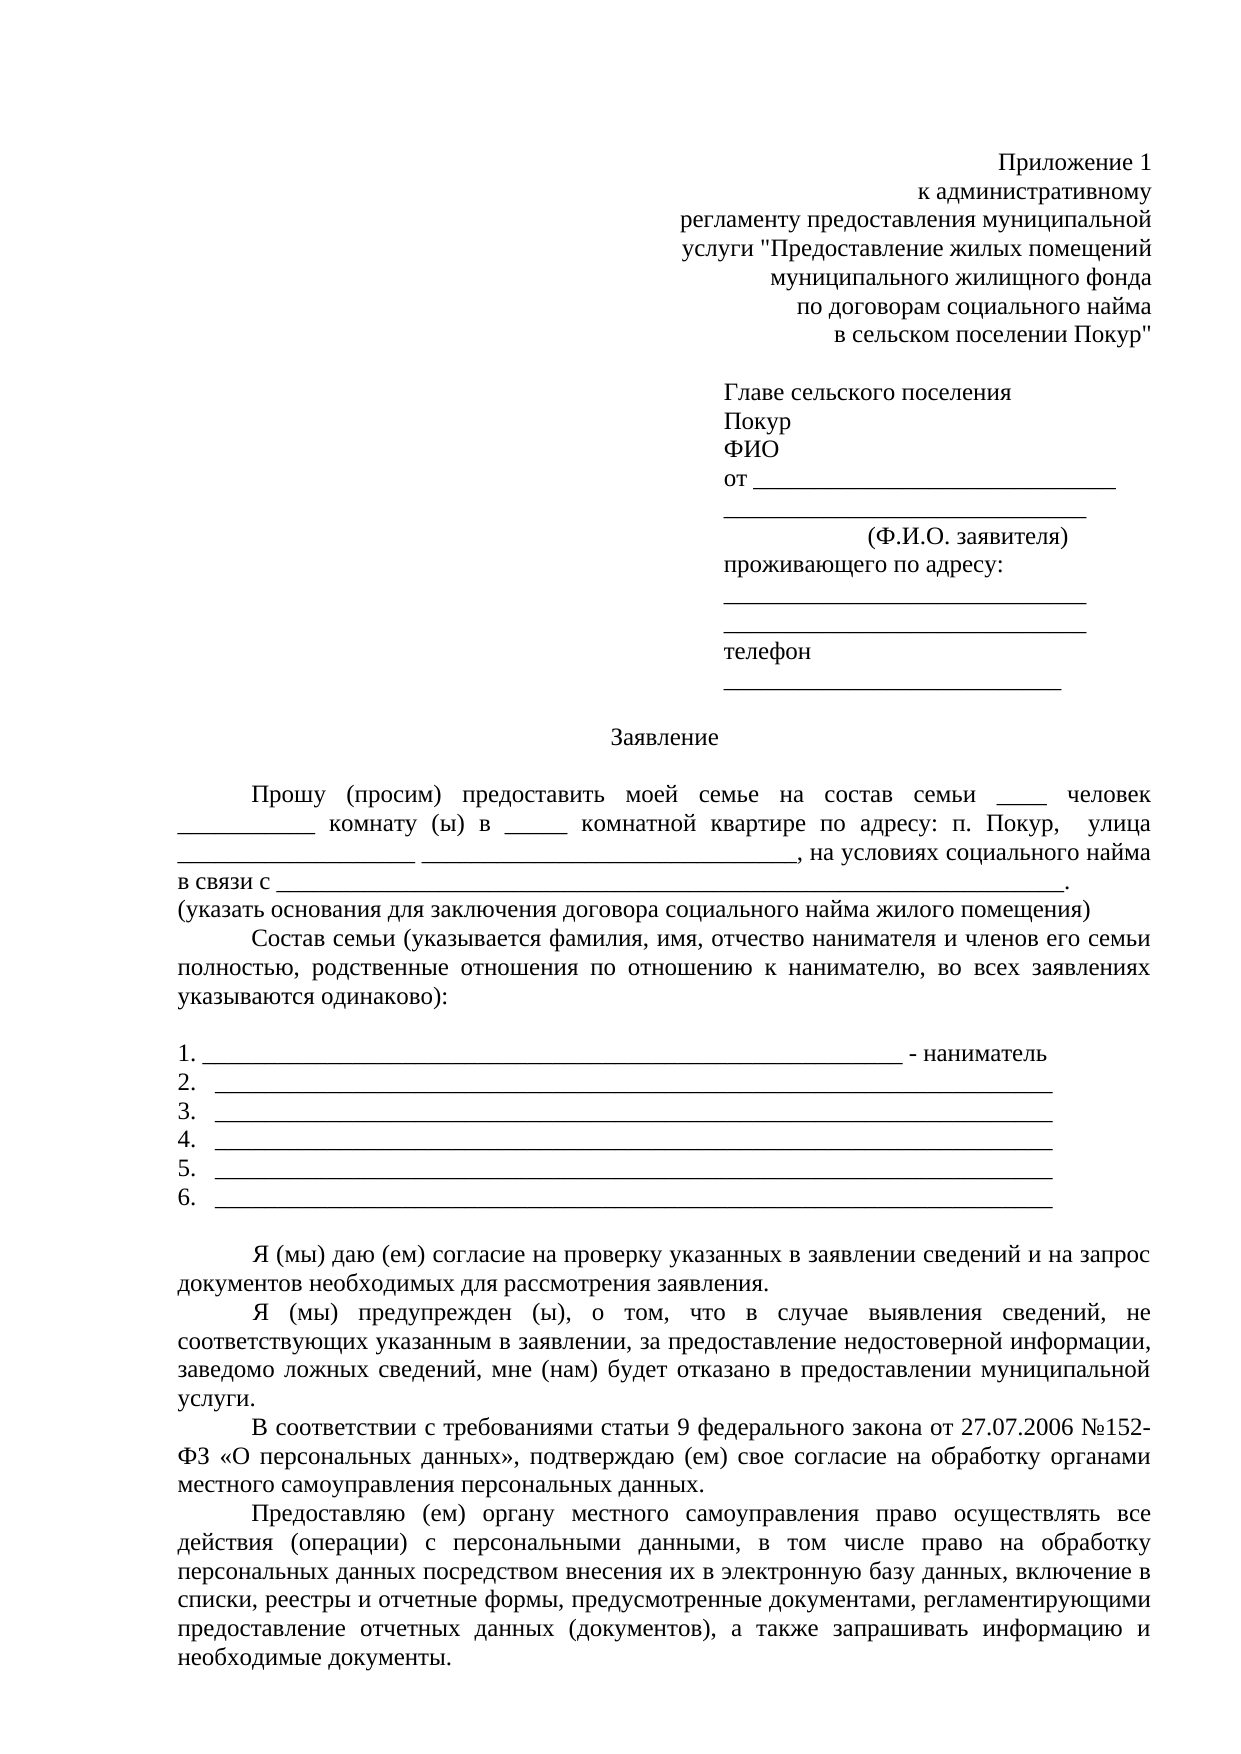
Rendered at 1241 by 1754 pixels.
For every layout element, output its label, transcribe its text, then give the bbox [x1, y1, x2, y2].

text Я (мы) даю (ем) согласие на проверку указанных в заявлении сведений и на запрос документов необходимых для рассмотрения заявления. [177, 1239, 1152, 1297]
list ___________________________________________________________________ [177, 1153, 1152, 1182]
text 1. ________________________________________________________ - наниматель [177, 1038, 1152, 1067]
text проживающего по адресу: [723, 549, 1152, 578]
text Предоставляю (ем) органу местного самоуправления право осуществлять все действия (операции) с персональными данными, в том числе право на обработку персональных данных посредством внесения их в электронную базу данных, включение в списки, реестры и отчетные формы, предусмотренные документами, регламентирующими предоставление отчетных данных (документов), а также запрашивать информацию и необходимые документы. [177, 1498, 1152, 1671]
text Покур [723, 406, 1152, 434]
text _____________________________ [723, 607, 1152, 636]
text телефон ___________________________ [723, 636, 1152, 693]
list ___________________________________________________________________ [177, 1096, 1152, 1124]
list ___________________________________________________________________ [177, 1124, 1152, 1153]
text В соответствии с требованиями статьи 9 федерального закона от 27.07.2006 №152-ФЗ «О персональных данных», подтверждаю (ем) свое согласие на обработку органами местного самоуправления персональных данных. [177, 1412, 1152, 1498]
text (Ф.И.О. заявителя) [723, 521, 1152, 549]
text муниципального жилищного фонда [177, 262, 1152, 291]
text по договорам социального найма [177, 291, 1152, 319]
text Прошу (просим) предоставить моей семье на состав семьи ____ человек ___________ комнату (ы) в _____ комнатной квартире по адресу: п. Покур, улица ___________________ ______________________________, на условиях социального найма в связи с _______________________________________________________________. [177, 779, 1152, 894]
list ___________________________________________________________________ [177, 1182, 1152, 1211]
text в сельском поселении Покур" [177, 319, 1152, 348]
text от _____________________________ [723, 463, 1152, 492]
list ___________________________________________________________________ [177, 1067, 1152, 1096]
text ФИО [723, 434, 1152, 463]
text _____________________________ [723, 492, 1152, 521]
text услуги "Предоставление жилых помещений [177, 233, 1152, 262]
text Главе сельского поселения [723, 377, 1152, 406]
text Приложение 1 [177, 147, 1152, 176]
text регламенту предоставления муниципальной [177, 204, 1152, 233]
text (указать основания для заключения договора социального найма жилого помещения) [177, 894, 1152, 923]
text Состав семьи (указывается фамилия, имя, отчество нанимателя и членов его семьи полностью, родственные отношения по отношению к нанимателю, во всех заявлениях указываются одинаково): [177, 923, 1152, 1009]
text Я (мы) предупрежден (ы), о том, что в случае выявления сведений, не соответствующих указанным в заявлении, за предоставление недостоверной информации, заведомо ложных сведений, мне (нам) будет отказано в предоставлении муниципальной услуги. [177, 1297, 1152, 1412]
text Заявление [177, 722, 1152, 751]
text к административному [177, 176, 1152, 204]
text _____________________________ [723, 578, 1152, 607]
